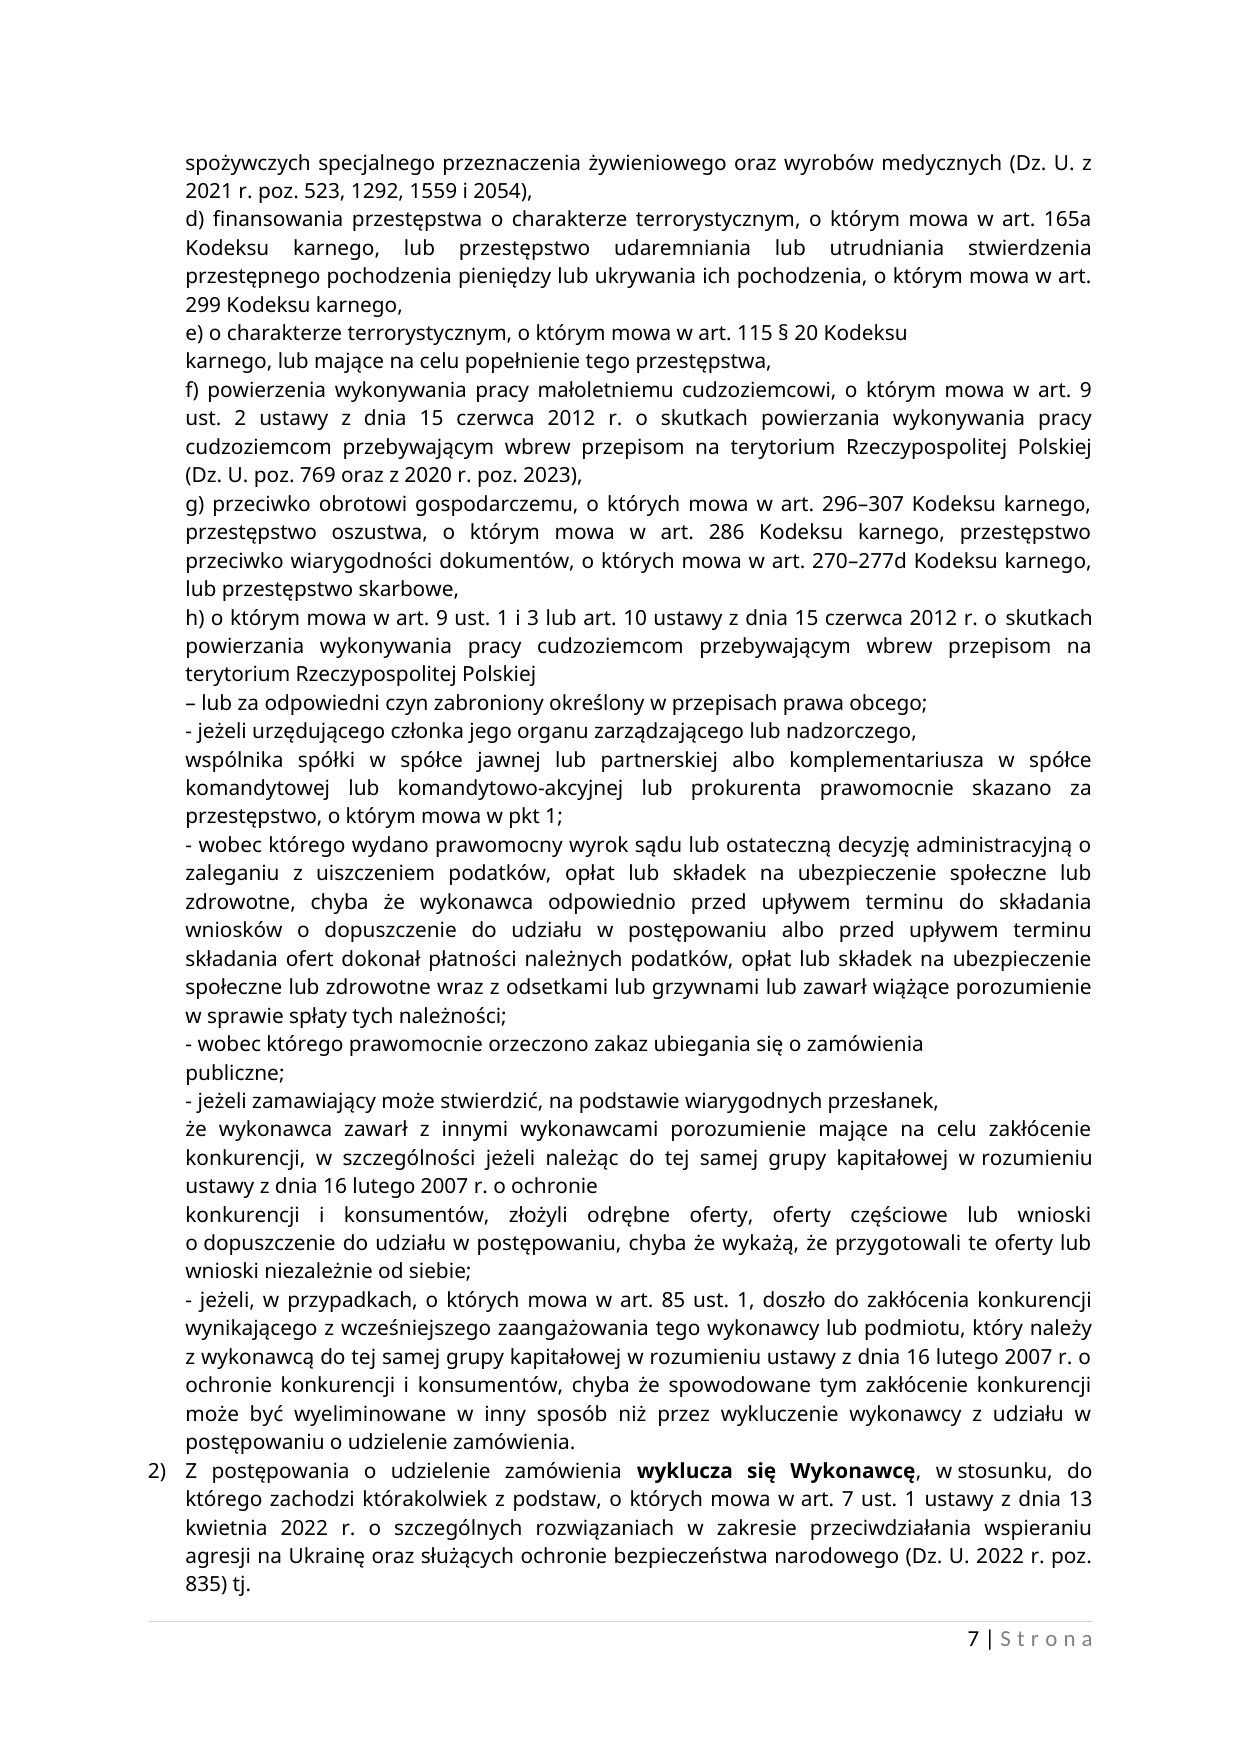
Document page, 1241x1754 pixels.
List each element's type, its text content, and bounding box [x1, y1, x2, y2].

text h) o którym mowa w art. 9 ust. 1 i 3 lub art. 10 ustawy z dnia 15 czerwca 2012 r. o skutkach powierzania wykonywania pracy cudzoziemcom przebywającym wbrew przepisom na terytorium Rzeczypospolitej Polskiej [185, 603, 1093, 688]
text f) powierzenia wykonywania pracy małoletniemu cudzoziemcowi, o którym mowa w art. 9 ust. 2 ustawy z dnia 15 czerwca 2012 r. o skutkach powierzania wykonywania pracy cudzoziemcom przebywającym wbrew przepisom na terytorium Rzeczypospolitej Polskiej (Dz. U. poz. 769 oraz z 2020 r. poz. 2023), [185, 375, 1093, 489]
text d) finansowania przestępstwa o charakterze terrorystycznym, o którym mowa w art. 165a Kodeksu karnego, lub przestępstwo udaremniania lub utrudniania stwierdzenia przestępnego pochodzenia pieniędzy lub ukrywania ich pochodzenia, o którym mowa w art. 299 Kodeksu karnego, [185, 204, 1093, 318]
text publiczne; [148, 1058, 1093, 1086]
text - jeżeli, w przypadkach, o których mowa w art. 85 ust. 1, doszło do zakłócenia konkurencji wynikającego z wcześniejszego zaangażowania tego wykonawcy lub podmiotu, który należy z wykonawcą do tej samej grupy kapitałowej w rozumieniu ustawy z dnia 16 lutego 2007 r. o ochronie konkurencji i konsumentów, chyba że spowodowane tym zakłócenie konkurencji może być wyeliminowane w inny sposób niż przez wykluczenie wykonawcy z udziału w postępowaniu o udzielenie zamówienia. [185, 1285, 1093, 1456]
text wspólnika spółki w spółce jawnej lub partnerskiej albo komplementariusza w spółce komandytowej lub komandytowo-akcyjnej lub prokurenta prawomocnie skazano za przestępstwo, o którym mowa w pkt 1; [185, 745, 1093, 830]
text karnego, lub mające na celu popełnienie tego przestępstwa, [148, 347, 1093, 375]
text – lub za odpowiedni czyn zabroniony określony w przepisach prawa obcego; [148, 688, 1093, 716]
text konkurencji i konsumentów, złożyli odrębne oferty, oferty częściowe lub wnioski o dopuszczenie do udziału w postępowaniu, chyba że wykażą, że przygotowali te oferty lub wnioski niezależnie od siebie; [185, 1200, 1093, 1285]
text - jeżeli urzędującego członka jego organu zarządzającego lub nadzorczego, [148, 716, 1093, 745]
text - jeżeli zamawiający może stwierdzić, na podstawie wiarygodnych przesłanek, [148, 1086, 1093, 1114]
text - wobec którego wydano prawomocny wyrok sądu lub ostateczną decyzję administracyjną o zaleganiu z uiszczeniem podatków, opłat lub składek na ubezpieczenie społeczne lub zdrowotne, chyba że wykonawca odpowiednio przed upływem terminu do składania wniosków o dopuszczenie do udziału w postępowaniu albo przed upływem terminu składania ofert dokonał płatności należnych podatków, opłat lub składek na ubezpieczenie społeczne lub zdrowotne wraz z odsetkami lub grzywnami lub zawarł wiążące porozumienie w sprawie spłaty tych należności; [185, 830, 1093, 1029]
list Z postępowania o udzielenie zamówienia wyklucza się Wykonawcę, w stosunku, do którego zachodzi którakolwiek z podstaw, o których mowa w art. 7 ust. 1 ustawy z dnia 13 kwietnia 2022 r. o szczególnych rozwiązaniach w zakresie przeciwdziałania wspieraniu agresji na Ukrainę oraz służących ochronie bezpieczeństwa narodowego (Dz. U. 2022 r. poz. 835) tj. [148, 1456, 1093, 1598]
text e) o charakterze terrorystycznym, o którym mowa w art. 115 § 20 Kodeksu [148, 318, 1093, 347]
text że wykonawca zawarł z innymi wykonawcami porozumienie mające na celu zakłócenie konkurencji, w szczególności jeżeli należąc do tej samej grupy kapitałowej w rozumieniu ustawy z dnia 16 lutego 2007 r. o ochronie [185, 1114, 1093, 1200]
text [185, 148, 1093, 204]
text g) przeciwko obrotowi gospodarczemu, o których mowa w art. 296–307 Kodeksu karnego, przestępstwo oszustwa, o którym mowa w art. 286 Kodeksu karnego, przestępstwo przeciwko wiarygodności dokumentów, o których mowa w art. 270–277d Kodeksu karnego, lub przestępstwo skarbowe, [185, 489, 1093, 603]
text - wobec którego prawomocnie orzeczono zakaz ubiegania się o zamówienia [148, 1029, 1093, 1058]
